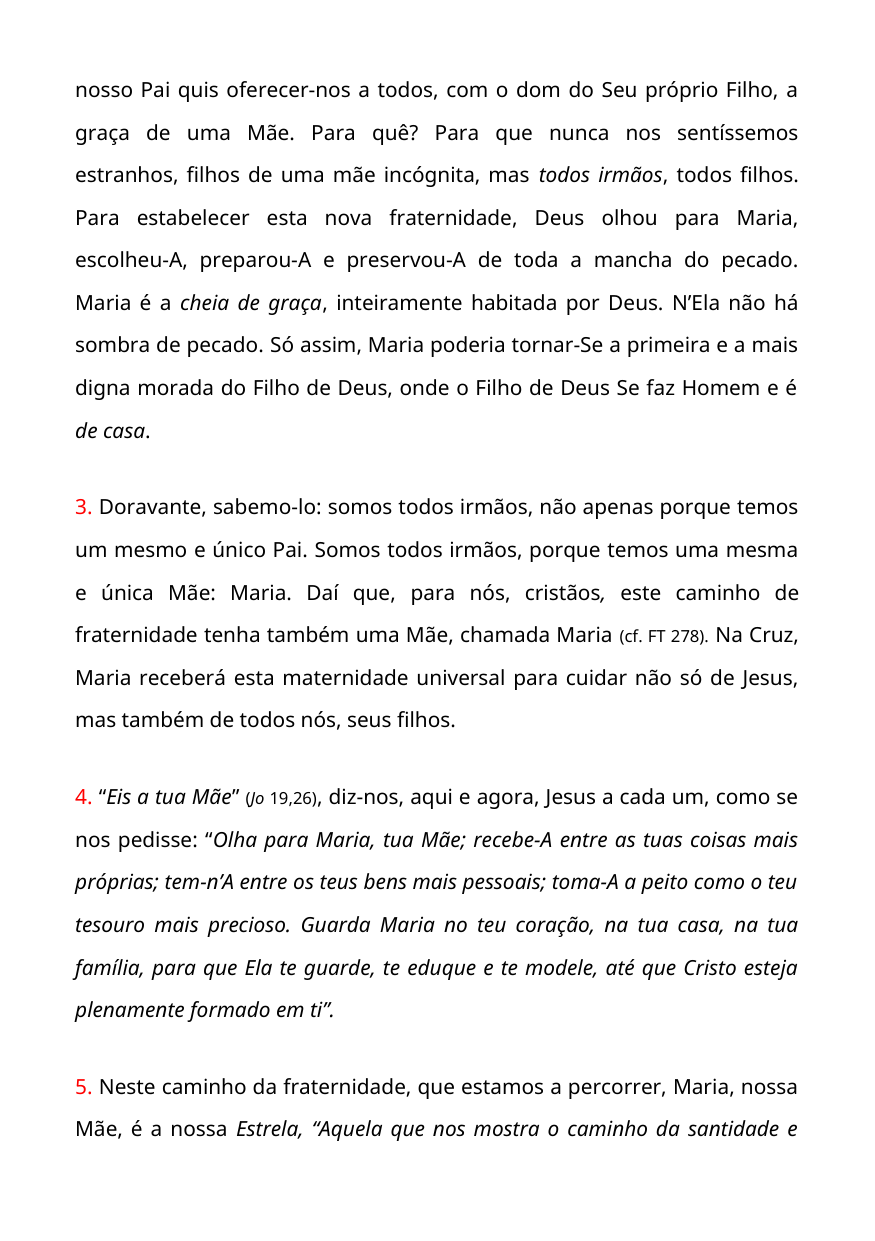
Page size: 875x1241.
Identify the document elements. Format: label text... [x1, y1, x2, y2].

text 3. Doravante, sabemo-lo: somos todos irmãos, não apenas porque temos um mesmo e único Pai. Somos todos irmãos, porque temos uma mesma e única Mãe: Maria. Daí que, para nós, cristãos, este caminho de fraternidade tenha também uma Mãe, chamada Maria (cf. FT 278). Na Cruz, Maria receberá esta maternidade universal para cuidar não só de Jesus, mas também de todos nós, seus filhos. [75, 492, 799, 734]
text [75, 1072, 799, 1143]
text 4. “Eis a tua Mãe” (Jo 19,26), diz-nos, aqui e agora, Jesus a cada um, como se nos pedisse: “Olha para Maria, tua Mãe; recebe-A entre as tuas coisas mais próprias; tem-n’A entre os teus bens mais pessoais; toma-A a peito como o teu tesouro mais precioso. Guarda Maria no teu coração, na tua casa, na tua família, para que Ela te guarde, te eduque e te modele, até que Cristo esteja plenamente formado em ti”. [75, 782, 799, 1024]
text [75, 75, 799, 444]
